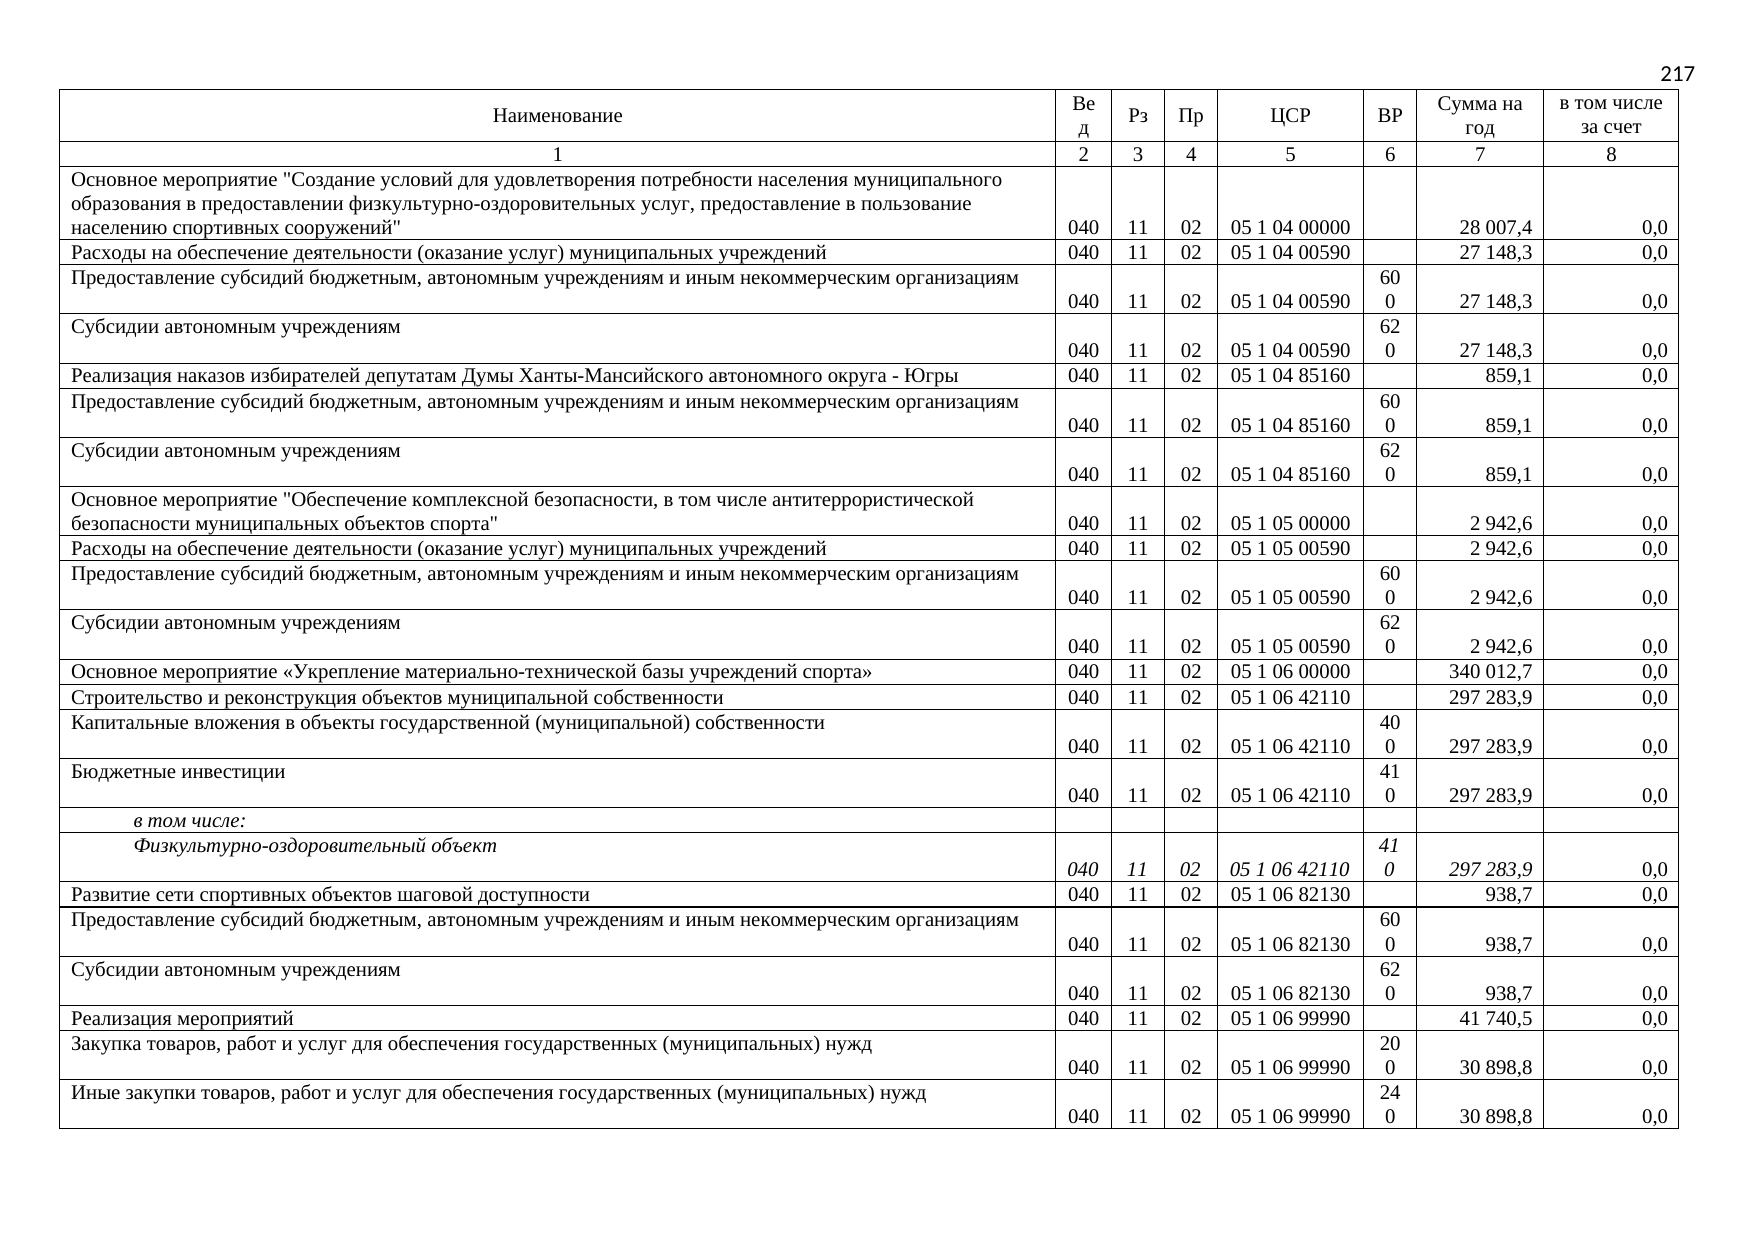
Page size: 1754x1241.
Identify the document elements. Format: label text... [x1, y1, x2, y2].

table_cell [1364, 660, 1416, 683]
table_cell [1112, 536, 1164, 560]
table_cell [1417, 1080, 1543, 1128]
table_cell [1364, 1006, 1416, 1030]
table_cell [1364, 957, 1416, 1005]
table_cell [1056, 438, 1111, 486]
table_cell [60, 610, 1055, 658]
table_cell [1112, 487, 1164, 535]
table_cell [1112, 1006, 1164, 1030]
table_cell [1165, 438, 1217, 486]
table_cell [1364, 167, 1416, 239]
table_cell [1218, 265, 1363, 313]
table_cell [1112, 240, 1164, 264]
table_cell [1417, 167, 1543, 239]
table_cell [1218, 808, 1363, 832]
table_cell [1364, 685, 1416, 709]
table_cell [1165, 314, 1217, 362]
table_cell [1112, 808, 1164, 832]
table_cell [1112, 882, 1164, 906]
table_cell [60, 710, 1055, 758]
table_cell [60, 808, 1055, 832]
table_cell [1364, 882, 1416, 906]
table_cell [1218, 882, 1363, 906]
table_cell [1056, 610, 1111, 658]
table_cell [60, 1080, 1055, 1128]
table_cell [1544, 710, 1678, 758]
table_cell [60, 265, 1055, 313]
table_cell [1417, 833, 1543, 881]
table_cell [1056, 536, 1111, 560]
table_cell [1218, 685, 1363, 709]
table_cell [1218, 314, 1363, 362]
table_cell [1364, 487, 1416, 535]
table_cell 7 [1417, 142, 1543, 166]
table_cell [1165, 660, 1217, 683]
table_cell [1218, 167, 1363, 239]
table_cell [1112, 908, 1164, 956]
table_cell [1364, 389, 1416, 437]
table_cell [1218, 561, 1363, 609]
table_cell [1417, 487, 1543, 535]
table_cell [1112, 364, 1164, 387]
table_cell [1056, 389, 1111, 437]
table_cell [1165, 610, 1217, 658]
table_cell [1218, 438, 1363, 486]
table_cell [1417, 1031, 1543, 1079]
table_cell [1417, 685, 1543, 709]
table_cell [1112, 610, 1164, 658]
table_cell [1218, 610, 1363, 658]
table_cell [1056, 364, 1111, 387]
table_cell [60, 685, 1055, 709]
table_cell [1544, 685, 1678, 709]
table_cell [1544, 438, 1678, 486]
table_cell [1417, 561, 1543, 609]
table_cell 8 [1544, 142, 1678, 166]
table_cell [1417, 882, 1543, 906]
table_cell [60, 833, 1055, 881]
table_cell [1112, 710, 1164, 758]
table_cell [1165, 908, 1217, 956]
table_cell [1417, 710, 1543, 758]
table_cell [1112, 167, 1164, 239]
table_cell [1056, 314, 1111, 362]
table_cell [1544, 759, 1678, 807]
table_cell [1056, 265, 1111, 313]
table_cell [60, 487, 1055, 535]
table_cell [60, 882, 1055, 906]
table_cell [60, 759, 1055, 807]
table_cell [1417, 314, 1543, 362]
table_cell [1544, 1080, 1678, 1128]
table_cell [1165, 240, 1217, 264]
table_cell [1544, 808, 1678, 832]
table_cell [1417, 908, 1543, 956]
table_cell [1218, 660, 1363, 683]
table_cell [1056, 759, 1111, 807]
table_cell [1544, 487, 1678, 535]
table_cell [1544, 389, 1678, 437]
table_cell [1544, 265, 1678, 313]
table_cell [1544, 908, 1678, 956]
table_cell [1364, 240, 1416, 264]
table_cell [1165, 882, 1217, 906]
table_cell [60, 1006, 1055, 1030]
table_cell 2 [1056, 142, 1111, 166]
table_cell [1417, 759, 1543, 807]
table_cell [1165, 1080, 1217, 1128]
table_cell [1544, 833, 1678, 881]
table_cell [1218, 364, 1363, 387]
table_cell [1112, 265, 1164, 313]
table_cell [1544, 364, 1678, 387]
table_header Вед [1056, 90, 1111, 141]
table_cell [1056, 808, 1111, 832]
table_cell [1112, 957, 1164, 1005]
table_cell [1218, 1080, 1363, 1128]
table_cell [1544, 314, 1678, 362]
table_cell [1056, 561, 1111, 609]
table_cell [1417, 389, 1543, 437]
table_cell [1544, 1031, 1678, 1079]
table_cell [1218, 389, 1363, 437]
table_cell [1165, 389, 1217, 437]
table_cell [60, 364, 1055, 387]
table_header в том числе за счет субвенций из бюджета автономного округа [1544, 90, 1678, 141]
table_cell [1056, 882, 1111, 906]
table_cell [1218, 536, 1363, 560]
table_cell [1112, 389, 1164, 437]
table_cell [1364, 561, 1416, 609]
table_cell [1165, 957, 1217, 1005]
table_cell 4 [1165, 142, 1217, 166]
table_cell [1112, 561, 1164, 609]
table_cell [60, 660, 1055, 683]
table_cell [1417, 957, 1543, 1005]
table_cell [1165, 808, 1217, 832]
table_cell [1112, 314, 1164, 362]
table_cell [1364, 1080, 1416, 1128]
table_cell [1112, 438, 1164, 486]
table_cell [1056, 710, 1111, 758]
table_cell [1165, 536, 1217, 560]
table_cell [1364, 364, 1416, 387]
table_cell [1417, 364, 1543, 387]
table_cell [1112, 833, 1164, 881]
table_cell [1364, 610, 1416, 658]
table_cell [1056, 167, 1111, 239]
table_cell 5 [1218, 142, 1363, 166]
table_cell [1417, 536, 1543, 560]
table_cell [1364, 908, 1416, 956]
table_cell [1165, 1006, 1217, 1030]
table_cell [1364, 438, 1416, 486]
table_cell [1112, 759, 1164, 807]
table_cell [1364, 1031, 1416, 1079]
table_header Пр [1165, 90, 1217, 141]
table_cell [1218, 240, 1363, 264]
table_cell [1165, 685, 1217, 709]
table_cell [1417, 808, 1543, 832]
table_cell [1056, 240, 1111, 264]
table_cell 6 [1364, 142, 1416, 166]
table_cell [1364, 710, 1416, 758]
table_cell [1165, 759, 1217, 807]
table_cell 3 [1112, 142, 1164, 166]
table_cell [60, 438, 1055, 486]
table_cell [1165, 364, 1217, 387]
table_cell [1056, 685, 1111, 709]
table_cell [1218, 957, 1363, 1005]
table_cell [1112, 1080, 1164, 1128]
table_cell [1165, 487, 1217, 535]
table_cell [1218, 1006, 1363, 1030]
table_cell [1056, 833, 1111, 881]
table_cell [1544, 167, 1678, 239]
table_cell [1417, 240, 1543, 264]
table_cell 1 [60, 142, 1055, 166]
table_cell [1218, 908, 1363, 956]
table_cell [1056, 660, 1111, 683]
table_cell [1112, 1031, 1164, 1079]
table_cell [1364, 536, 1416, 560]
table_header Рз [1112, 90, 1164, 141]
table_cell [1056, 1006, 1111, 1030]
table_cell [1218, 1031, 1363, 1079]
table_header Наименование [60, 90, 1055, 141]
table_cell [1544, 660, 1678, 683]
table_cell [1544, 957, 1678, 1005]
table_header ВР [1364, 90, 1416, 141]
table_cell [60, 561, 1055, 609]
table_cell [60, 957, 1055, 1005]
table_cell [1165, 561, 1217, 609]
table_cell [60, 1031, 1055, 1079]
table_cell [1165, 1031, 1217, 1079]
table_header ЦСР [1218, 90, 1363, 141]
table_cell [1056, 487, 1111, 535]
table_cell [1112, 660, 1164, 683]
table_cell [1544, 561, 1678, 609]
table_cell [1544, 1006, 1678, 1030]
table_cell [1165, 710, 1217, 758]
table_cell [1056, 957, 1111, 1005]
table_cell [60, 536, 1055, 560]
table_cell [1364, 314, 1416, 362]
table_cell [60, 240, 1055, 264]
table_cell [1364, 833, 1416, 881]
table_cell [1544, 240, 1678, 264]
table_header Сумма на год [1417, 90, 1543, 141]
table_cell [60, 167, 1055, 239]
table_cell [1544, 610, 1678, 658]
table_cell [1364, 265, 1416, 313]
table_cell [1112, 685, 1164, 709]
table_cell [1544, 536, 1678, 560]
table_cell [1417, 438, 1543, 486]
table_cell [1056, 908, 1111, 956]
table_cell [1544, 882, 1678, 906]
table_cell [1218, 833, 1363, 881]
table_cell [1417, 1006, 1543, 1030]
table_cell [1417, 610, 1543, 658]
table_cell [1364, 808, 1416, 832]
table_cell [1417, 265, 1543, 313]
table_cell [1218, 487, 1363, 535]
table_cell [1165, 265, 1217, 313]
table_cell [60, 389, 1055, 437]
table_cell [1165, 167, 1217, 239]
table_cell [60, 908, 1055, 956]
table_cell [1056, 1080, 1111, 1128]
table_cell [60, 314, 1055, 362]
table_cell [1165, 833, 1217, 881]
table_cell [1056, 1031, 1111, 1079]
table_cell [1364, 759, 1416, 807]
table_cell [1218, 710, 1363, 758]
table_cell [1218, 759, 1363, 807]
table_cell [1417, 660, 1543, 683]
